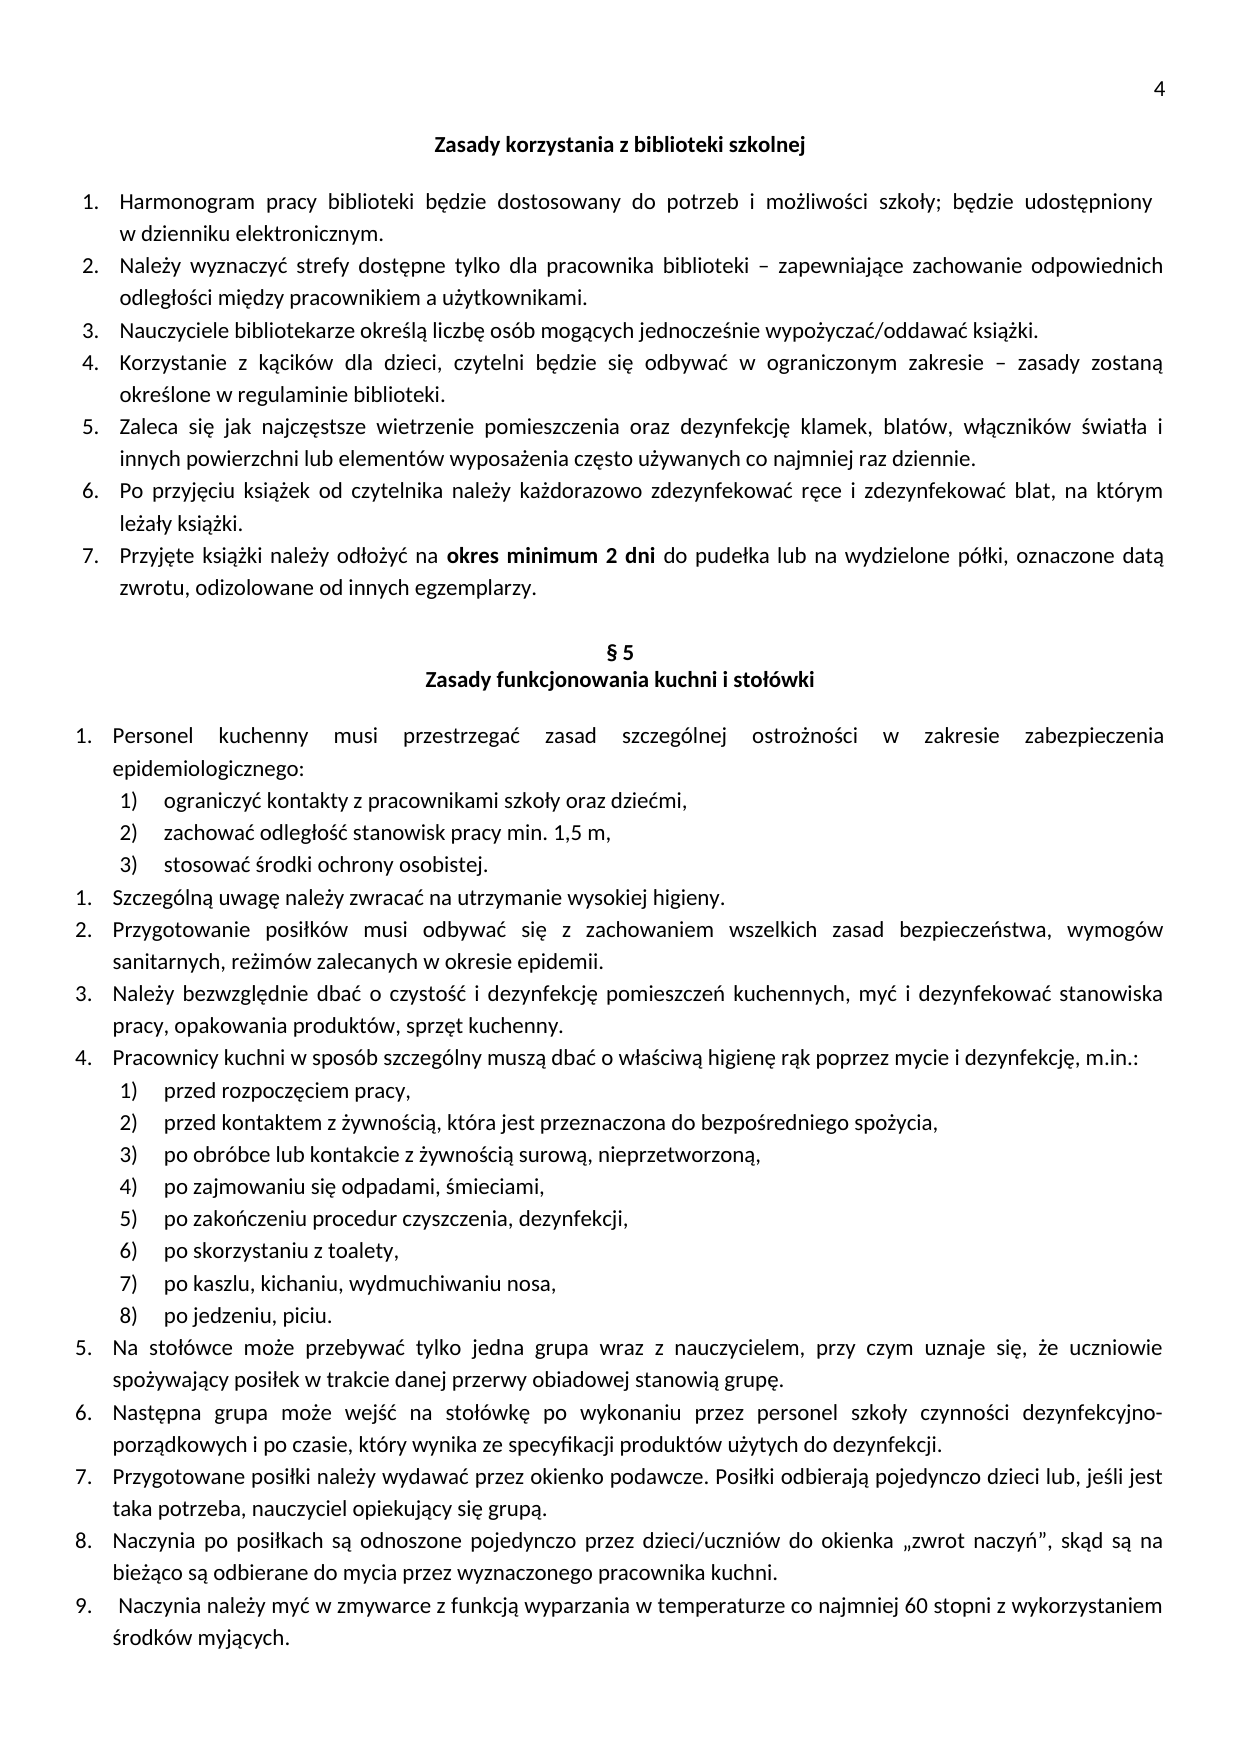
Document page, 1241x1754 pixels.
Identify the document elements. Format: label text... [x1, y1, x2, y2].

list Nauczyciele bibliotekarze określą liczbę osób mogących jednocześnie wypożyczać/oddawać książki. [82, 316, 1165, 344]
text Zasady funkcjonowania kuchni i stołówki [75, 666, 1165, 694]
list Po przyjęciu książek od czytelnika należy każdorazowo zdezynfekować ręce i zdezynfekować blat, na którym leżały książki. [82, 477, 1165, 537]
list Przygotowanie posiłków musi odbywać się z zachowaniem wszelkich zasad bezpieczeństwa, wymogów sanitarnych, reżimów zalecanych w okresie epidemii. [75, 915, 1165, 975]
list Na stołówce może przebywać tylko jedna grupa wraz z nauczycielem, przy czym uznaje się, że uczniowie spożywający posiłek w trakcie danej przerwy obiadowej stanowią grupę. [75, 1333, 1165, 1393]
list Korzystanie z kącików dla dzieci, czytelni będzie się odbywać w ograniczonym zakresie – zasady zostaną określone w regulaminie biblioteki. [82, 348, 1165, 408]
text § 5 [75, 638, 1165, 666]
list po skorzystaniu z toalety, [119, 1237, 1165, 1265]
list przed rozpoczęciem pracy, [119, 1076, 1165, 1104]
list Należy bezwzględnie dbać o czystość i dezynfekcję pomieszczeń kuchennych, myć i dezynfekować stanowiska pracy, opakowania produktów, sprzęt kuchenny. [75, 979, 1165, 1039]
list stosować środki ochrony osobistej. [119, 850, 1165, 878]
list Należy wyznaczyć strefy dostępne tylko dla pracownika biblioteki – zapewniające zachowanie odpowiednich odległości między pracownikiem a użytkownikami. [82, 251, 1165, 312]
list Przygotowane posiłki należy wydawać przez okienko podawcze. Posiłki odbierają pojedynczo dzieci lub, jeśli jest taka potrzeba, nauczyciel opiekujący się grupą. [75, 1462, 1165, 1522]
list Następna grupa może wejść na stołówkę po wykonaniu przez personel szkoły czynności dezynfekcyjno-porządkowych i po czasie, który wynika ze specyfikacji produktów użytych do dezynfekcji. [75, 1398, 1165, 1458]
list Przyjęte książki należy odłożyć na okres minimum 2 dni do pudełka lub na wydzielone półki, oznaczone datą zwrotu, odizolowane od innych egzemplarzy. [82, 541, 1165, 601]
list Szczególną uwagę należy zwracać na utrzymanie wysokiej higieny. [75, 883, 1165, 911]
list po obróbce lub kontakcie z żywnością surową, nieprzetworzoną, [119, 1140, 1165, 1168]
list zachować odległość stanowisk pracy min. 1,5 m, [119, 818, 1165, 846]
list Naczynia po posiłkach są odnoszone pojedynczo przez dzieci/uczniów do okienka „zwrot naczyń”, skąd są na bieżąco są odbierane do mycia przez wyznaczonego pracownika kuchni. [75, 1526, 1165, 1587]
list przed kontaktem z żywnością, która jest przeznaczona do bezpośredniego spożycia, [119, 1108, 1165, 1136]
list Pracownicy kuchni w sposób szczególny muszą dbać o właściwą higienę rąk poprzez mycie i dezynfekcję, m.in.: [75, 1043, 1165, 1072]
list Naczynia należy myć w zmywarce z funkcją wyparzania w temperaturze co najmniej 60 stopni z wykorzystaniem środków myjących. [75, 1591, 1165, 1651]
list ograniczyć kontakty z pracownikami szkoły oraz dziećmi, [119, 786, 1165, 814]
list Harmonogram pracy biblioteki będzie dostosowany do potrzeb i możliwości szkoły; będzie udostępniony w dzienniku elektronicznym. [82, 187, 1165, 247]
list Zaleca się jak najczęstsze wietrzenie pomieszczenia oraz dezynfekcję klamek, blatów, włączników światła i innych powierzchni lub elementów wyposażenia często używanych co najmniej raz dziennie. [82, 412, 1165, 472]
list po zajmowaniu się odpadami, śmieciami, [119, 1172, 1165, 1200]
list po zakończeniu procedur czyszczenia, dezynfekcji, [119, 1204, 1165, 1232]
list Personel kuchenny musi przestrzegać zasad szczególnej ostrożności w zakresie zabezpieczenia epidemiologicznego: [75, 722, 1165, 782]
list po kaszlu, kichaniu, wydmuchiwaniu nosa, [119, 1269, 1165, 1297]
list po jedzeniu, piciu. [119, 1301, 1165, 1329]
text Zasady korzystania z biblioteki szkolnej [75, 130, 1165, 158]
